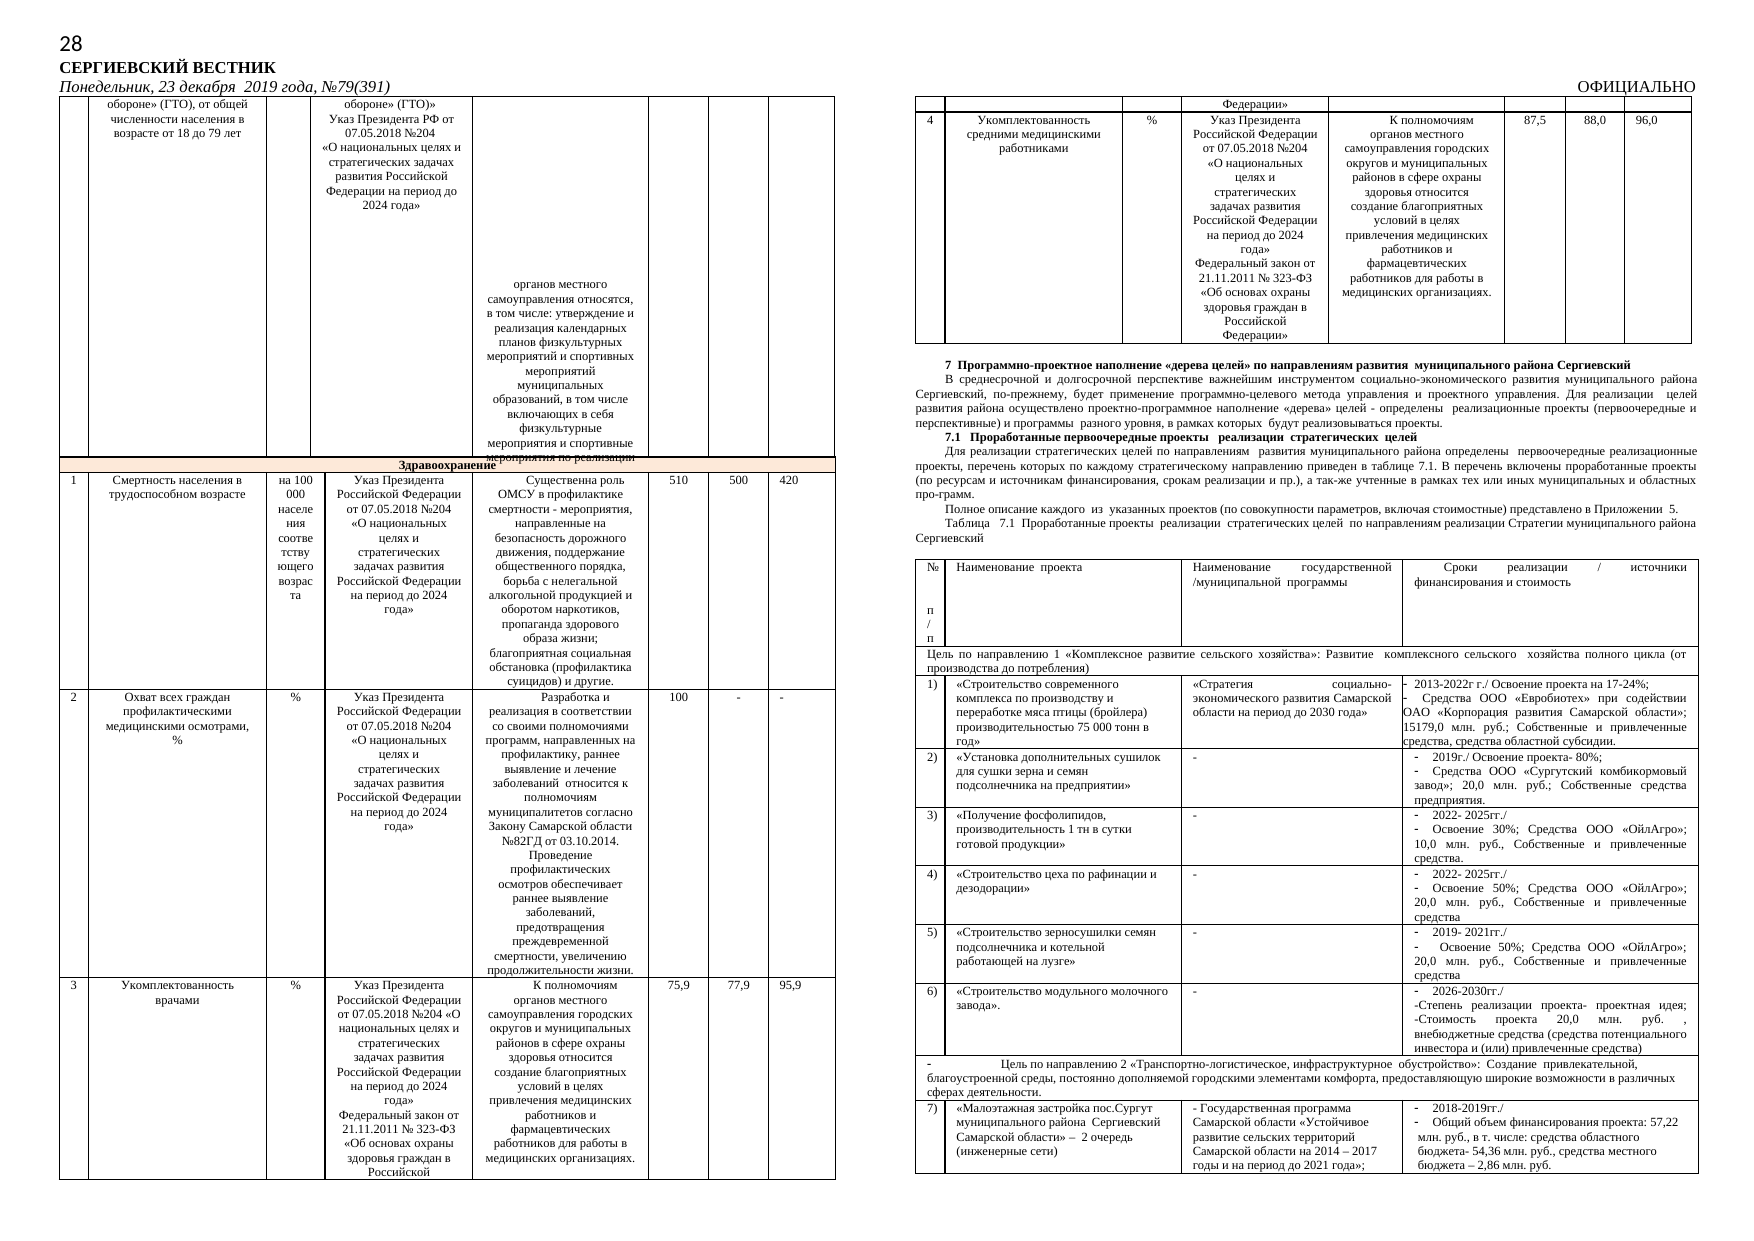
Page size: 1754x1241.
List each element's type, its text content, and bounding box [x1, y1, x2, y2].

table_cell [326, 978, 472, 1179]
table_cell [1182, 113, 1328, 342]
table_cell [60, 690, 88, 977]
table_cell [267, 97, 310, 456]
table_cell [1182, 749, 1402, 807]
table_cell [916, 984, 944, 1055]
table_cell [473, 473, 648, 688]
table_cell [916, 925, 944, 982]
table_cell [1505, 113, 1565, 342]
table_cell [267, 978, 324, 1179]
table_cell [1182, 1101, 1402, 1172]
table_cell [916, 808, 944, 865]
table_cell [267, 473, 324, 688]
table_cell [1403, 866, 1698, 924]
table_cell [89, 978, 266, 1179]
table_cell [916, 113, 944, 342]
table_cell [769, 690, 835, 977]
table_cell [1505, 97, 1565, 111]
text В среднесрочной и долгосрочной перспективе важнейшим инструментом социально-экономического развития муниципального района Сергиевский, по-прежнему, будет применение программно-целевого метода управления и проектного управления. Для реализации целей развития района осуществлено проектно-программное наполнение «дерева» целей - определены реализационные проекты (первоочередные и перспективные) и программы разного уровня, в рамках которых будут реализовываться проекты. [915, 372, 1698, 430]
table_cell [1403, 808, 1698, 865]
text 7.1 Проработанные первоочередные проекты реализации стратегических целей [915, 430, 1698, 444]
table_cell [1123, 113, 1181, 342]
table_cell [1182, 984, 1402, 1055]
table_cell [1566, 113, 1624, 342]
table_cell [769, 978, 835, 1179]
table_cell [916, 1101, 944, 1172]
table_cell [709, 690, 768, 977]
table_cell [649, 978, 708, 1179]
text Таблица 7.1 Проработанные проекты реализации стратегических целей по направлениям реализации Стратегии муниципального района Сергиевский [915, 516, 1698, 545]
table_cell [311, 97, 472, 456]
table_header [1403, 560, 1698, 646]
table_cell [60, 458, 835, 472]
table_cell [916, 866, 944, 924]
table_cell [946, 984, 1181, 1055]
text Для реализации стратегических целей по направлениям развития муниципального района определены первоочередные реализационные проекты, перечень которых по каждому стратегическому направлению приведен в таблице 7.1. В перечень включены проработанные проекты (по ресурсам и источникам финансирования, срокам реализации и пр.), а так-же учтенные в рамках тех или иных муниципальных и областных про-грамм. [915, 444, 1698, 502]
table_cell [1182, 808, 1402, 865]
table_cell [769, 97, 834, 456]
text Полное описание каждого из указанных проектов (по совокупности параметров, включая стоимостные) представлено в Приложении 5. [915, 502, 1698, 516]
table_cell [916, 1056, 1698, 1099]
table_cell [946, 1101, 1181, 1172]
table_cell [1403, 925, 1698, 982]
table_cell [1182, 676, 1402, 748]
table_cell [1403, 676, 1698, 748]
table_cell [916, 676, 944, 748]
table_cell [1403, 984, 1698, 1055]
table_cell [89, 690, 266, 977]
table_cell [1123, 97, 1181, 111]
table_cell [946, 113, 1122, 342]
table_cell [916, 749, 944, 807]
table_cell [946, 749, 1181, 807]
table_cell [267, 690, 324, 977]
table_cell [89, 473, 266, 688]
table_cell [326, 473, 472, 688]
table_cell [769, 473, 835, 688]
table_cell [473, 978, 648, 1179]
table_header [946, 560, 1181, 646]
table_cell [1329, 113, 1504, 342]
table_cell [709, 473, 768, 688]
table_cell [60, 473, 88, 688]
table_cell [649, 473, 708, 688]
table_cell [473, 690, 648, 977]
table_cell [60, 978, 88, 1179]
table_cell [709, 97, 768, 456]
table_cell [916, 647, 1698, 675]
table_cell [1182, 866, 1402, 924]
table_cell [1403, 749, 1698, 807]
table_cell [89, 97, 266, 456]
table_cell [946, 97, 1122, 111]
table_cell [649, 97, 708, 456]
text 7 Программно-проектное наполнение «дерева целей» по направлениям развития муниципального района Сергиевский [915, 358, 1698, 372]
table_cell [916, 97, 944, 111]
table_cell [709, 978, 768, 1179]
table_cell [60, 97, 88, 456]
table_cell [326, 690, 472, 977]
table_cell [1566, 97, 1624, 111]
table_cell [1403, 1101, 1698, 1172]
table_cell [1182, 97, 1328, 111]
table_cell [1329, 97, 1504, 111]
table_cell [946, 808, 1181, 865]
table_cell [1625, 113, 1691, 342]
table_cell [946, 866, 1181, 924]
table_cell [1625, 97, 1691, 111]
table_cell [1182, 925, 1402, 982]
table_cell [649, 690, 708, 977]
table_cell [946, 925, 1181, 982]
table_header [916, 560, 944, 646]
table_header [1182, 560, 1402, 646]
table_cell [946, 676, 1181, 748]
